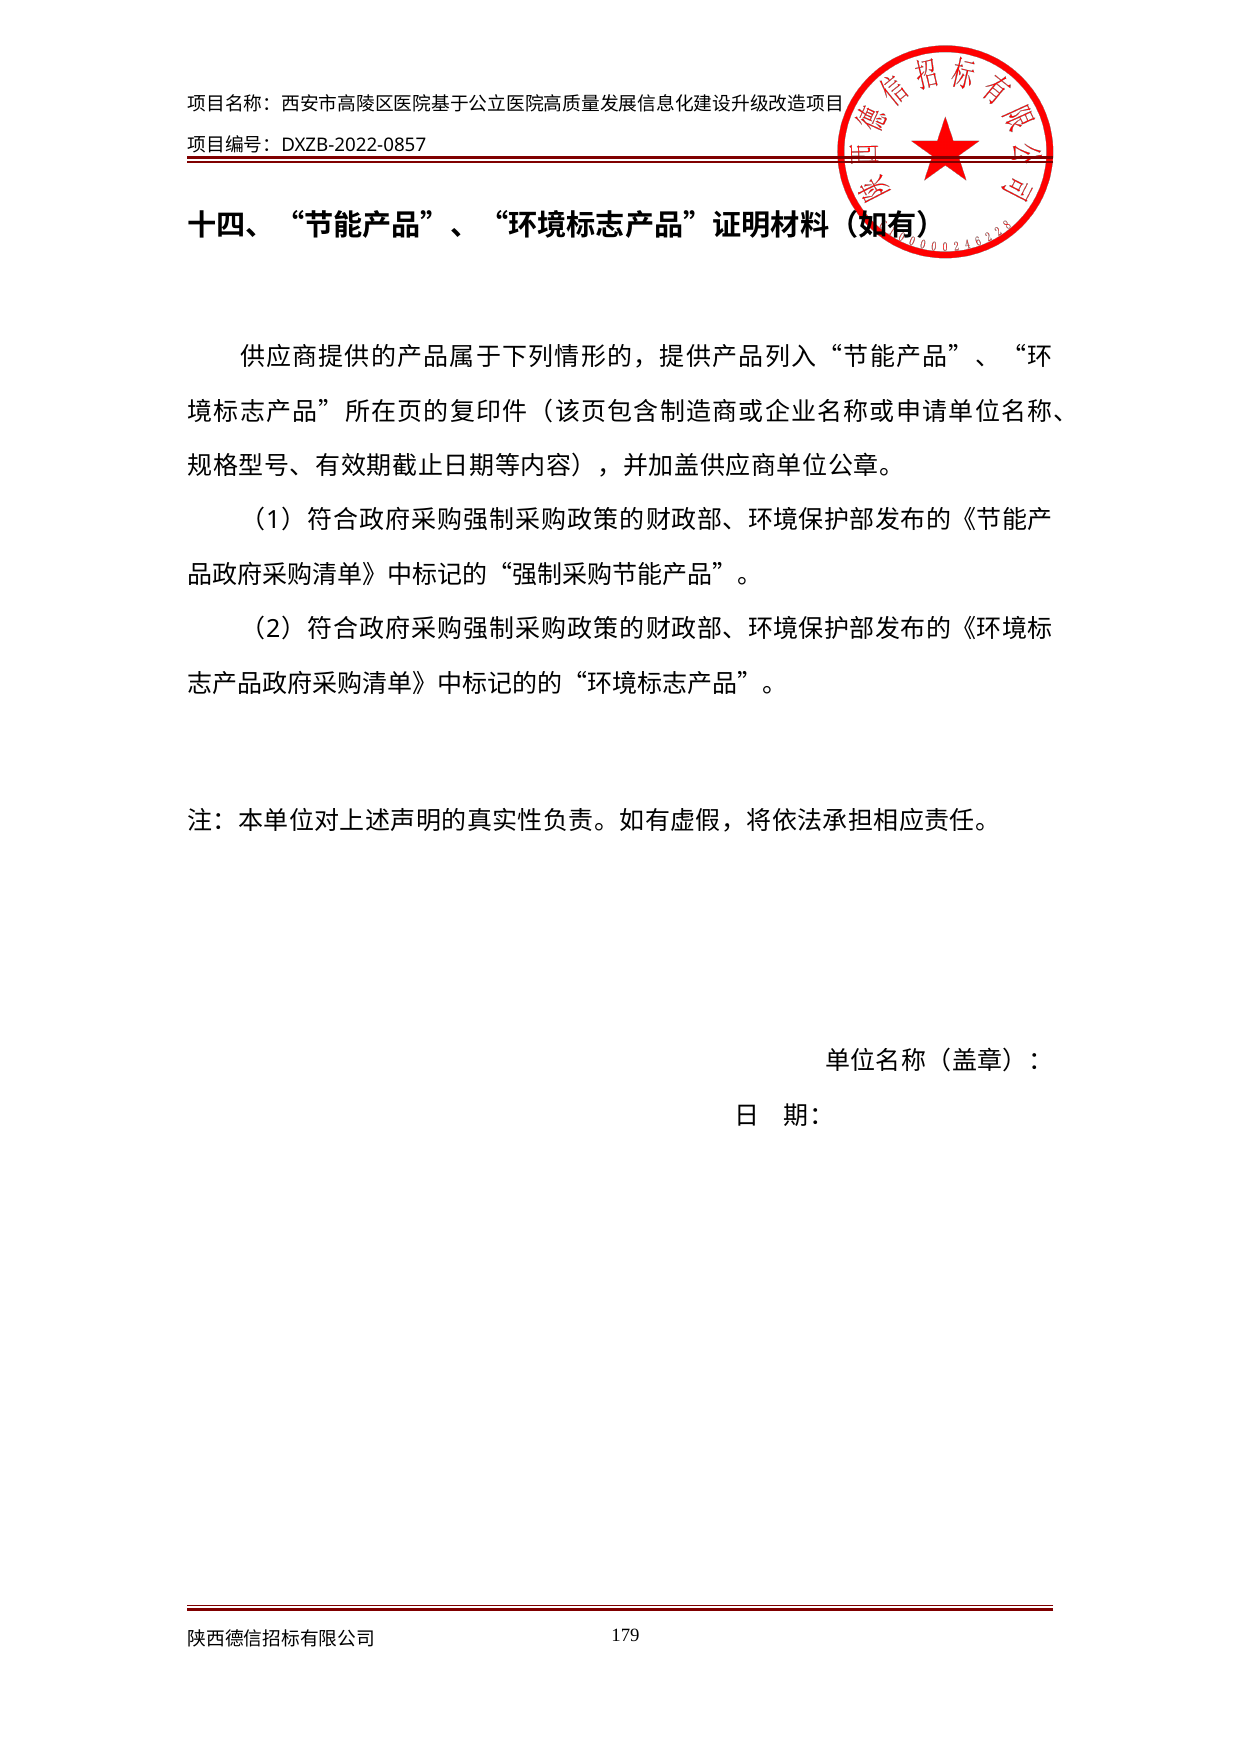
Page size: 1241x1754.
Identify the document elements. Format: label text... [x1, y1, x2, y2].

text 供应商提供的产品属于下列情形的，提供产品列入“节能产品”、“环境标志产品”所在页的复印件（该页包含制造商或企业名称或申请单位名称、规格型号、有效期截止日期等内容），并加盖供应商单位公章。 [187, 337, 1053, 482]
text 单位名称（盖章）： [187, 1041, 1053, 1077]
text 注：本单位对上述声明的真实性负责。如有虚假，将依法承担相应责任。 [187, 800, 1053, 836]
text （1）符合政府采购强制采购政策的财政部、环境保护部发布的《节能产品政府采购清单》中标记的“强制采购节能产品”。 [187, 500, 1053, 591]
text 日 期： [187, 1095, 1053, 1131]
picture [835, 43, 1057, 262]
text （2）符合政府采购强制采购政策的财政部、环境保护部发布的《环境标志产品政府采购清单》中标记的的“环境标志产品”。 [187, 609, 1053, 699]
subtitle 十四、“节能产品”、“环境标志产品”证明材料（如有） [187, 200, 1053, 243]
